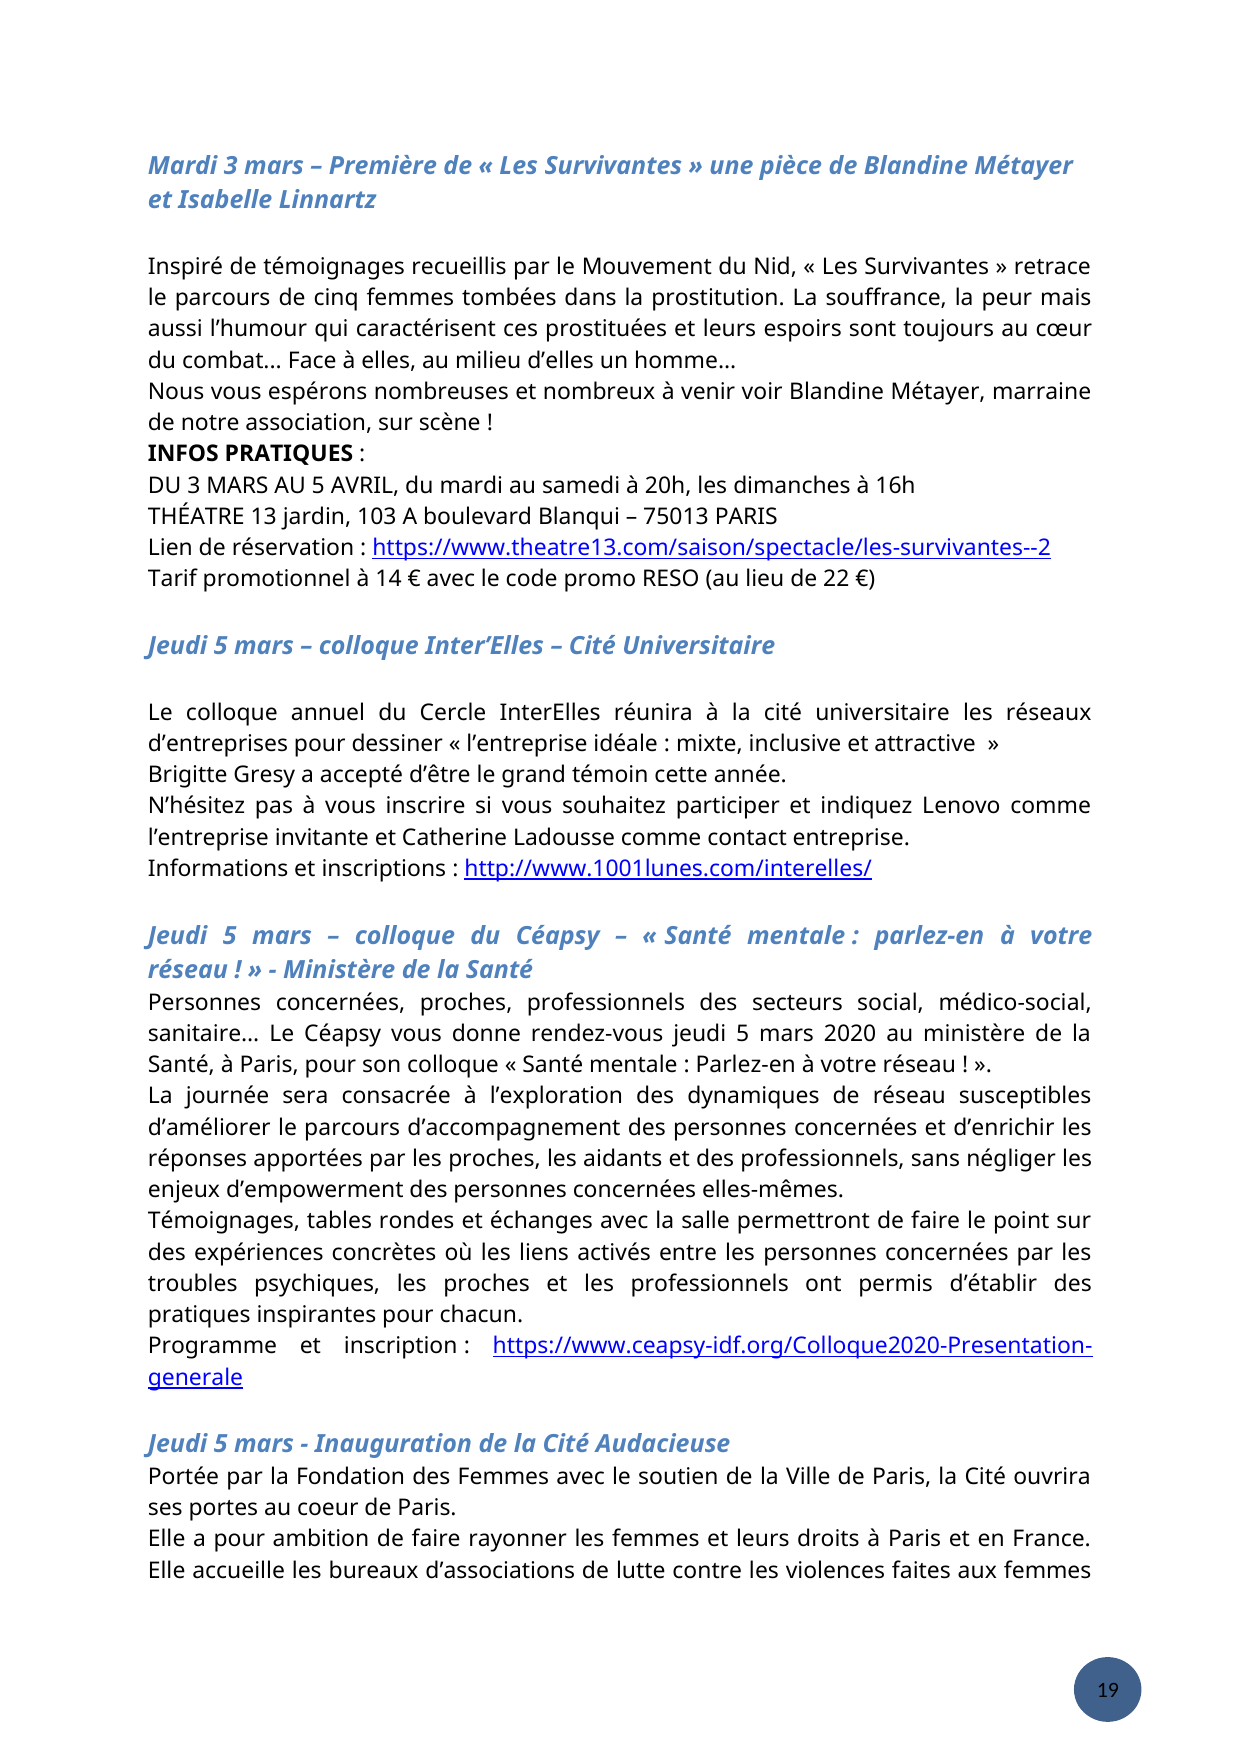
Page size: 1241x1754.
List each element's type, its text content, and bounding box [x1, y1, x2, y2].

text Lien de réservation : https://www.theatre13.com/saison/spectacle/les-survivantes--2 [148, 531, 1093, 562]
text Nous vous espérons nombreuses et nombreux à venir voir Blandine Métayer, marraine de notre association, sur scène ! [148, 375, 1093, 437]
text Témoignages, tables rondes et échanges avec la salle permettront de faire le point sur des expériences concrètes où les liens activés entre les personnes concernées par les troubles psychiques, les proches et les professionnels ont permis d’établir des pratiques inspirantes pour chacun. [148, 1204, 1093, 1329]
text Le colloque annuel du Cercle InterElles réunira à la cité universitaire les réseaux d’entreprises pour dessiner « l’entreprise idéale : mixte, inclusive et attractive » [148, 696, 1093, 758]
text N’hésitez pas à vous inscrire si vous souhaitez participer et indiquez Lenovo comme l’entreprise invitante et Catherine Ladousse comme contact entreprise. [148, 789, 1093, 852]
text Programme et inscription : https://www.ceapsy-idf.org/Colloque2020-Presentation-generale [148, 1329, 1093, 1392]
text Jeudi 5 mars - Inauguration de la Cité Audacieuse [148, 1426, 1093, 1460]
text Tarif promotionnel à 14 € avec le code promo RESO (au lieu de 22 €) [148, 562, 1093, 593]
text Personnes concernées, proches, professionnels des secteurs social, médico-social, sanitaire… Le Céapsy vous donne rendez-vous jeudi 5 mars 2020 au ministère de la Santé, à Paris, pour son colloque « Santé mentale : Parlez-en à votre réseau ! ». [148, 985, 1093, 1079]
text Inspiré de témoignages recueillis par le Mouvement du Nid, « Les Survivantes » retrace le parcours de cinq femmes tombées dans la prostitution. La souffrance, la peur mais aussi l’humour qui caractérisent ces prostituées et leurs espoirs sont toujours au cœur du combat... Face à elles, au milieu d’elles un homme… [148, 250, 1093, 375]
text La journée sera consacrée à l’exploration des dynamiques de réseau susceptibles d’améliorer le parcours d’accompagnement des personnes concernées et d’enrichir les réponses apportées par les proches, les aidants et des professionnels, sans négliger les enjeux d’empowerment des personnes concernées elles-mêmes. [148, 1079, 1093, 1204]
text INFOS PRATIQUES : [148, 437, 1093, 468]
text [148, 1522, 1093, 1585]
text Jeudi 5 mars – colloque Inter’Elles – Cité Universitaire [148, 628, 1093, 662]
text THÉATRE 13 jardin, 103 A boulevard Blanqui – 75013 PARIS [148, 500, 1093, 531]
text Portée par la Fondation des Femmes avec le soutien de la Ville de Paris, la Cité ouvrira ses portes au coeur de Paris. [148, 1460, 1093, 1522]
text Jeudi 5 mars – colloque du Céapsy – « Santé mentale : parlez-en à votre réseau ! » - Ministère de la Santé [148, 917, 1093, 985]
text DU 3 MARS AU 5 AVRIL, du mardi au samedi à 20h, les dimanches à 16h [148, 468, 1093, 500]
text Informations et inscriptions : http://www.1001lunes.com/interelles/ [148, 852, 1093, 883]
text Brigitte Gresy a accepté d’être le grand témoin cette année. [148, 758, 1093, 789]
text Mardi 3 mars – Première de « Les Survivantes » une pièce de Blandine Métayer et Isabelle Linnartz [148, 148, 1093, 216]
